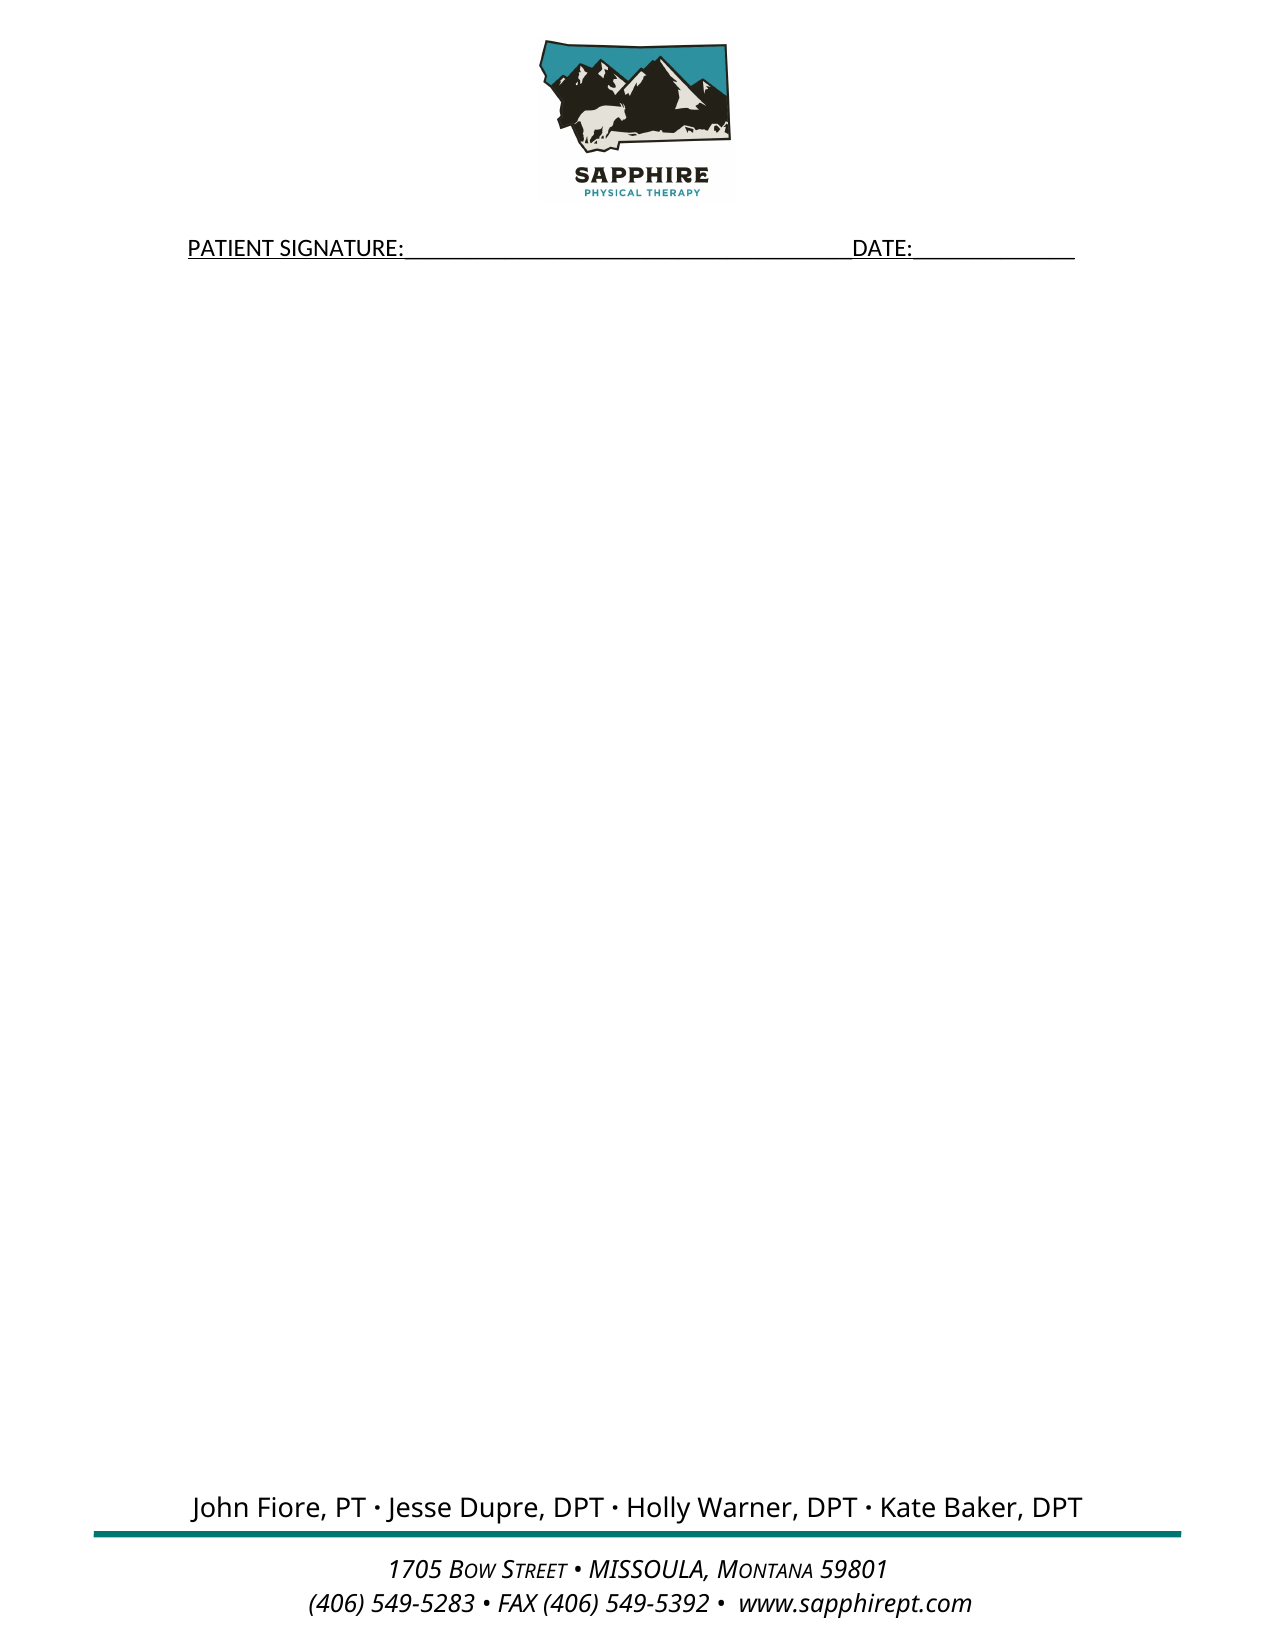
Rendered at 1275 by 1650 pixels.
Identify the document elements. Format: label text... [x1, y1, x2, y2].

picture [538, 37, 737, 202]
text PATIENT SIGNATURE:____________________________________DATE:_____________ [187, 232, 1087, 262]
